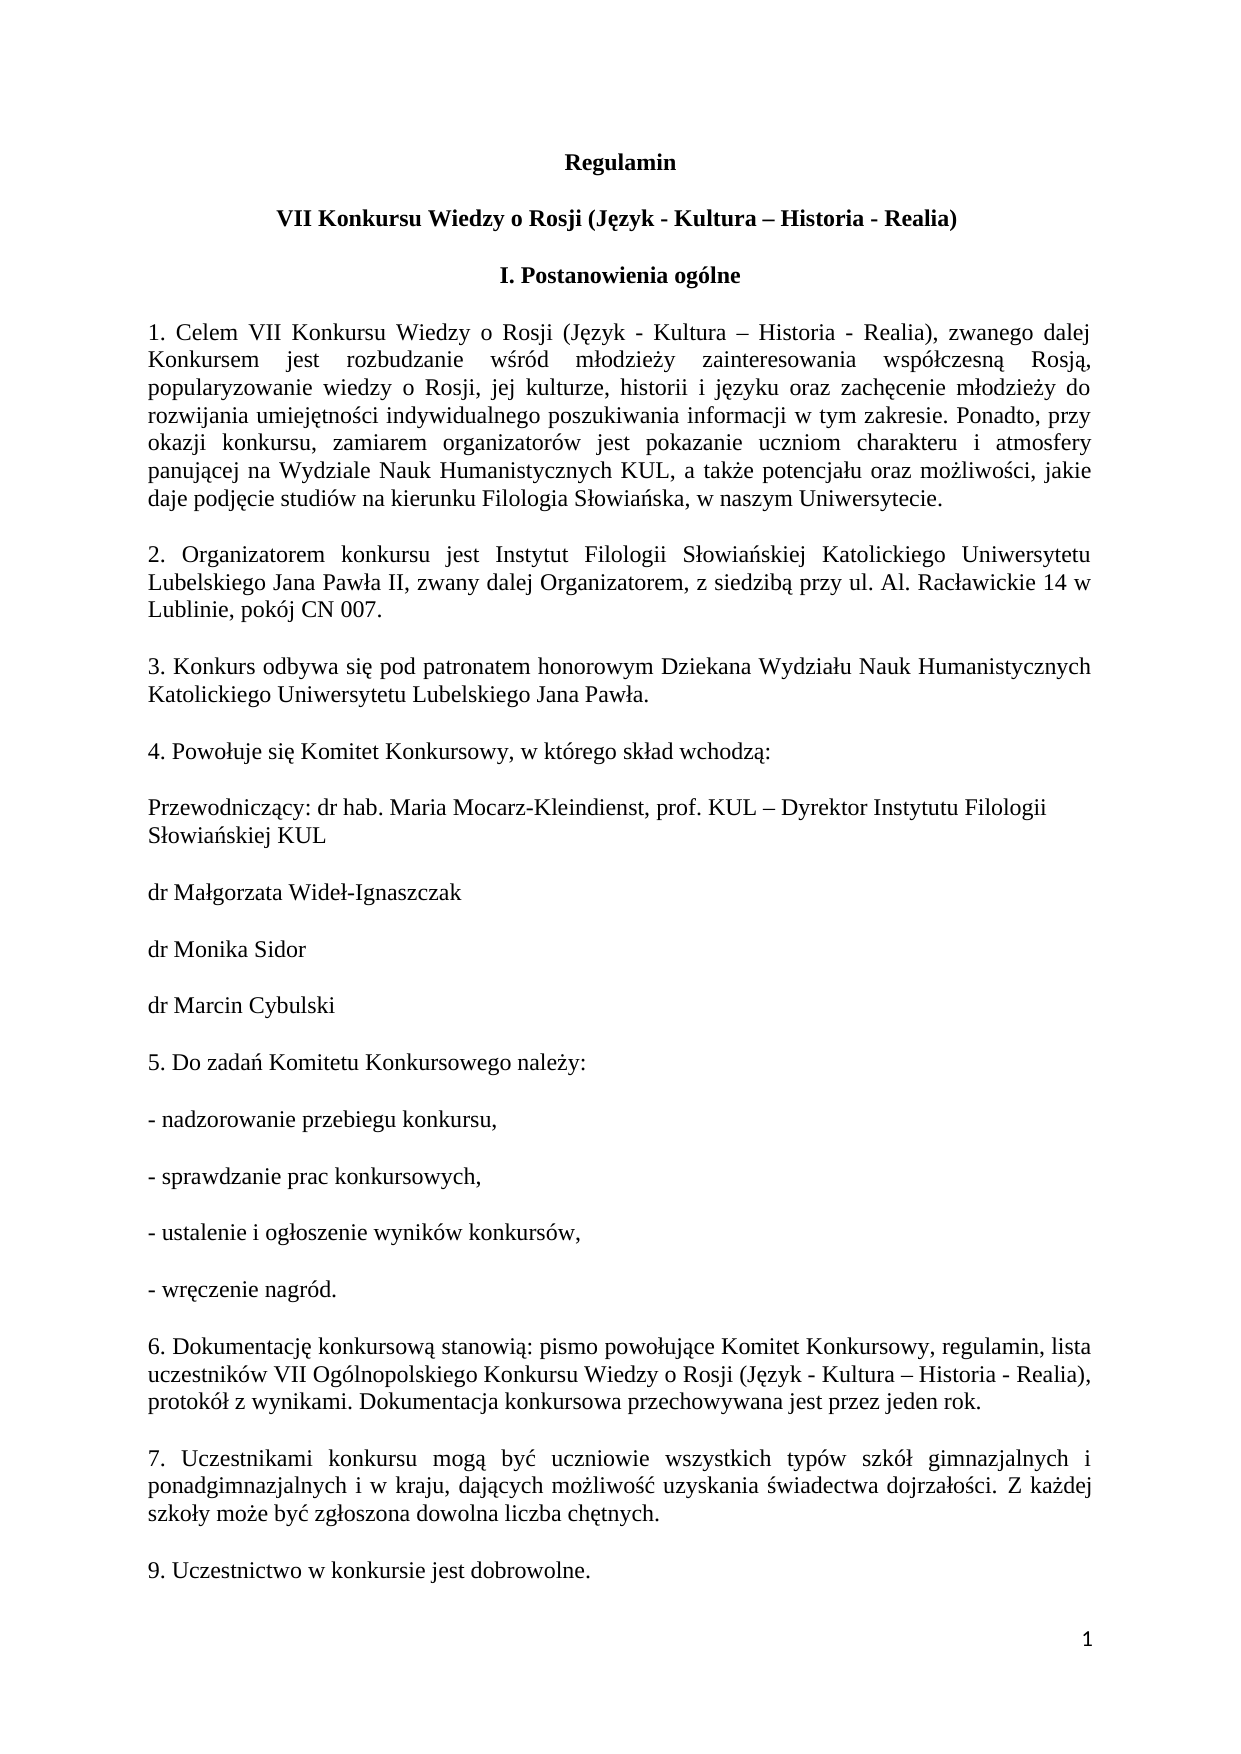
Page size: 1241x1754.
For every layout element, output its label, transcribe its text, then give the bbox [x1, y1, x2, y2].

text 6. Dokumentację konkursową stanowią: pismo powołujące Komitet Konkursowy, regulamin, lista uczestników VII Ogólnopolskiego Konkursu Wiedzy o Rosji (Język - Kultura – Historia - Realia), protokół z wynikami. Dokumentacja konkursowa przechowywana jest przez jeden rok. [148, 1332, 1093, 1415]
text - ustalenie i ogłoszenie wyników konkursów, [148, 1218, 1093, 1246]
text 9. Uczestnictwo w konkursie jest dobrowolne. [148, 1556, 1093, 1583]
text 2. Organizatorem konkursu jest Instytut Filologii Słowiańskiej Katolickiego Uniwersytetu Lubelskiego Jana Pawła II, zwany dalej Organizatorem, z siedzibą przy ul. Al. Racławickie 14 w Lublinie, pokój CN 007. [148, 540, 1093, 623]
text 5. Do zadań Komitetu Konkursowego należy: [148, 1048, 1093, 1076]
text dr Małgorzata Wideł-Ignaszczak [148, 878, 1093, 905]
text 7. Uczestnikami konkursu mogą być uczniowie wszystkich typów szkół gimnazjalnych i ponadgimnazjalnych i w kraju, dających możliwość uzyskania świadectwa dojrzałości. Z każdej szkoły może być zgłoszona dowolna liczba chętnych. [148, 1444, 1093, 1527]
text - nadzorowanie przebiegu konkursu, [148, 1105, 1093, 1132]
text 4. Powołuje się Komitet Konkursowy, w którego skład wchodzą: [148, 737, 1093, 764]
text 3. Konkurs odbywa się pod patronatem honorowym Dziekana Wydziału Nauk Humanistycznych Katolickiego Uniwersytetu Lubelskiego Jana Pawła. [148, 652, 1093, 707]
text 1. Celem VII Konkursu Wiedzy o Rosji (Język - Kultura – Historia - Realia), zwanego dalej Konkursem jest rozbudzanie wśród młodzieży zainteresowania współczesną Rosją, popularyzowanie wiedzy o Rosji, jej kulturze, historii i języku oraz zachęcenie młodzieży do rozwijania umiejętności indywidualnego poszukiwania informacji w tym zakresie. Ponadto, przy okazji konkursu, zamiarem organizatorów jest pokazanie uczniom charakteru i atmosfery panującej na Wydziale Nauk Humanistycznych KUL, a także potencjału oraz możliwości, jakie daje podjęcie studiów na kierunku Filologia Słowiańska, w naszym Uniwersytecie. [148, 318, 1093, 511]
text I. Postanowienia ogólne [148, 261, 1093, 289]
text dr Marcin Cybulski [148, 991, 1093, 1019]
text dr Monika Sidor [148, 934, 1093, 962]
text - sprawdzanie prac konkursowych, [148, 1162, 1093, 1189]
text VII Konkursu Wiedzy o Rosji (Język - Kultura – Historia - Realia) [148, 204, 1093, 232]
text - wręczenie nagród. [148, 1275, 1093, 1303]
text Przewodniczący: dr hab. Maria Mocarz-Kleindienst, prof. KUL – Dyrektor Instytutu Filologii Słowiańskiej KUL [148, 793, 1093, 849]
text Regulamin [148, 148, 1093, 175]
